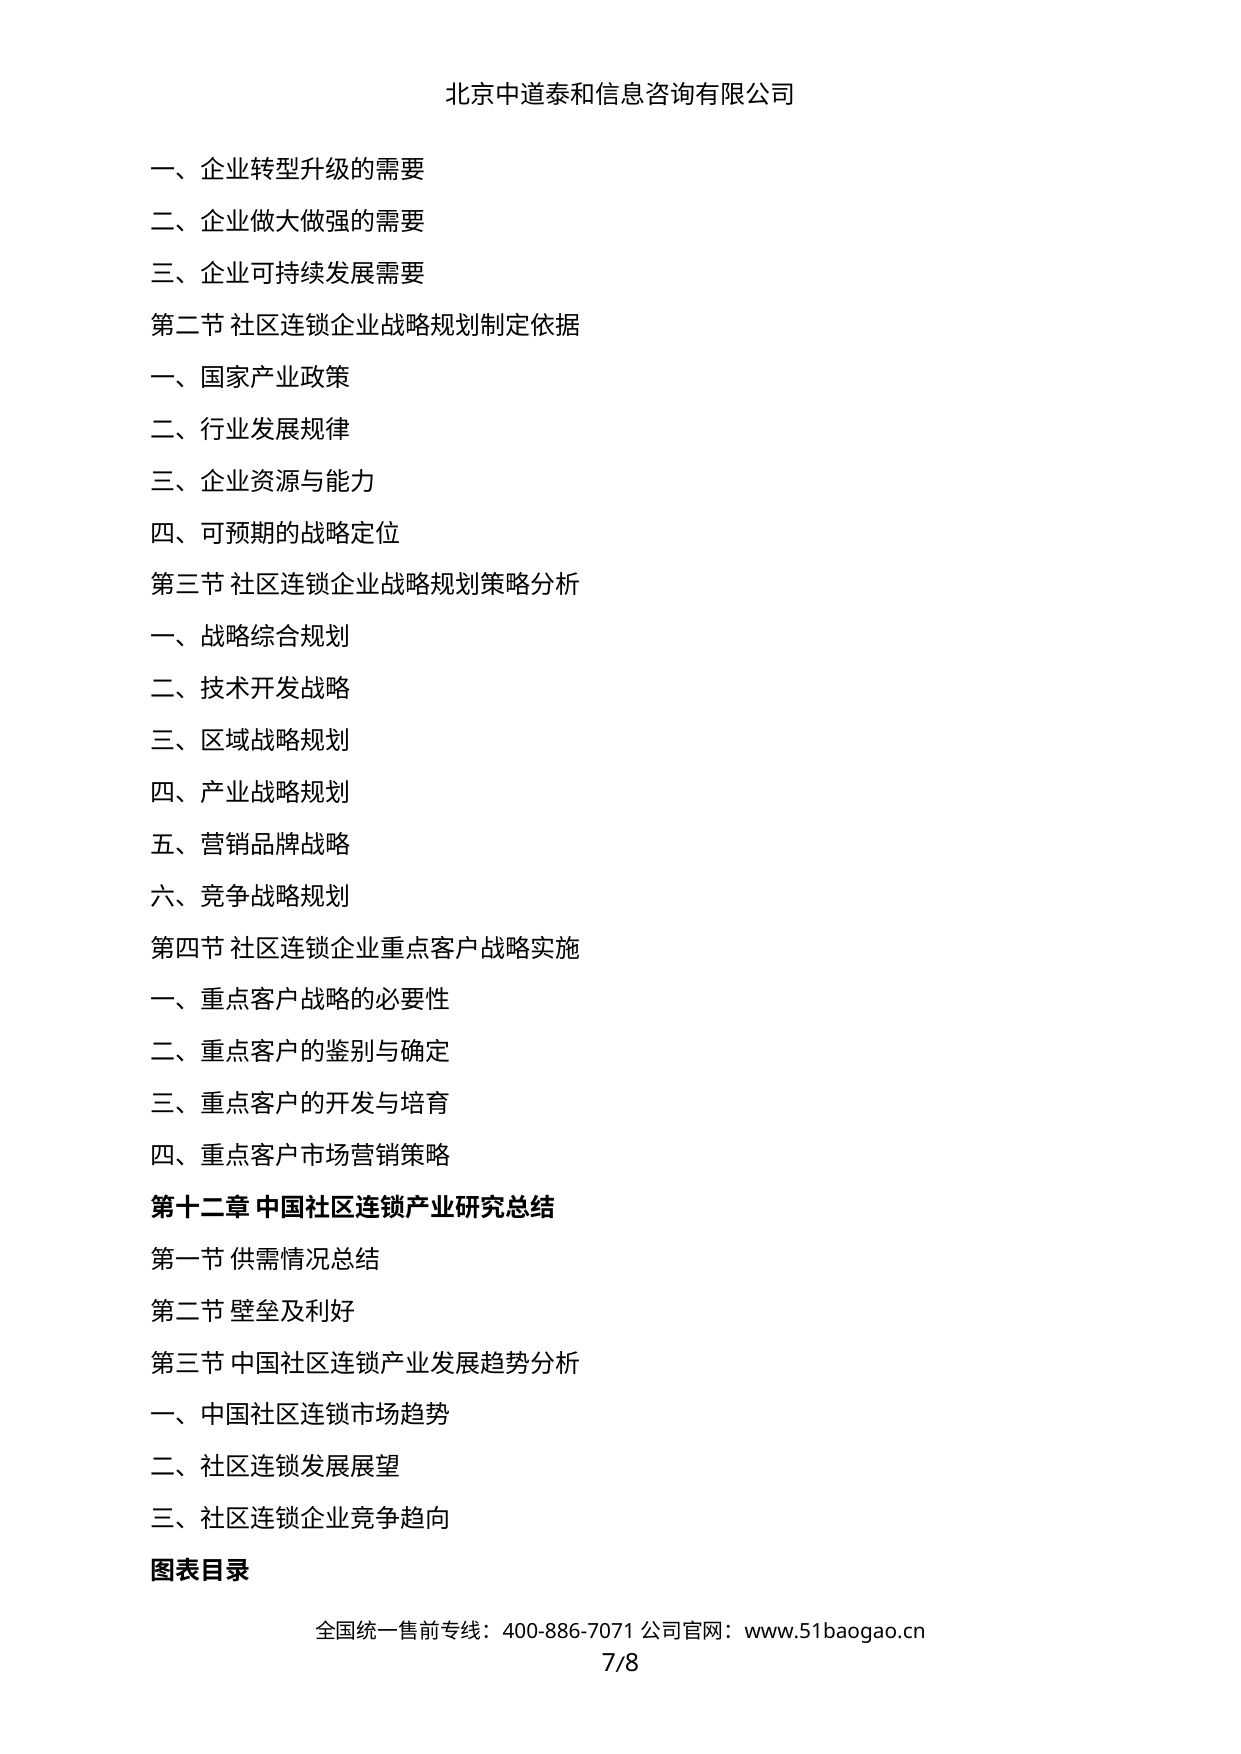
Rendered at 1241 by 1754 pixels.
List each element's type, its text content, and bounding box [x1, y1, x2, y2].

text 三、企业资源与能力 [150, 461, 1090, 497]
text 六、竞争战略规划 [150, 876, 1090, 912]
text 二、企业做大做强的需要 [150, 202, 1090, 238]
text 第二节 壁垒及利好 [150, 1291, 1090, 1327]
text 图表目录 [150, 1551, 1090, 1587]
text 一、中国社区连锁市场趋势 [150, 1395, 1090, 1431]
text 第一节 供需情况总结 [150, 1239, 1090, 1276]
text 第二节 社区连锁企业战略规划制定依据 [150, 306, 1090, 342]
text 一、企业转型升级的需要 [150, 150, 1090, 186]
text 四、产业战略规划 [150, 772, 1090, 809]
text 二、重点客户的鉴别与确定 [150, 1032, 1090, 1068]
text 三、社区连锁企业竞争趋向 [150, 1499, 1090, 1535]
text 一、重点客户战略的必要性 [150, 980, 1090, 1016]
text 第三节 社区连锁企业战略规划策略分析 [150, 565, 1090, 601]
text 四、重点客户市场营销策略 [150, 1136, 1090, 1172]
text 第四节 社区连锁企业重点客户战略实施 [150, 928, 1090, 964]
text 二、社区连锁发展展望 [150, 1447, 1090, 1483]
text 三、重点客户的开发与培育 [150, 1084, 1090, 1120]
text 二、行业发展规律 [150, 409, 1090, 446]
text 四、可预期的战略定位 [150, 513, 1090, 549]
text 一、国家产业政策 [150, 357, 1090, 394]
text 二、技术开发战略 [150, 669, 1090, 705]
text 三、区域战略规划 [150, 721, 1090, 757]
text 五、营销品牌战略 [150, 824, 1090, 861]
text 一、战略综合规划 [150, 617, 1090, 653]
text 第十二章 中国社区连锁产业研究总结 [150, 1187, 1090, 1224]
text 第三节 中国社区连锁产业发展趋势分析 [150, 1343, 1090, 1379]
text 三、企业可持续发展需要 [150, 254, 1090, 290]
